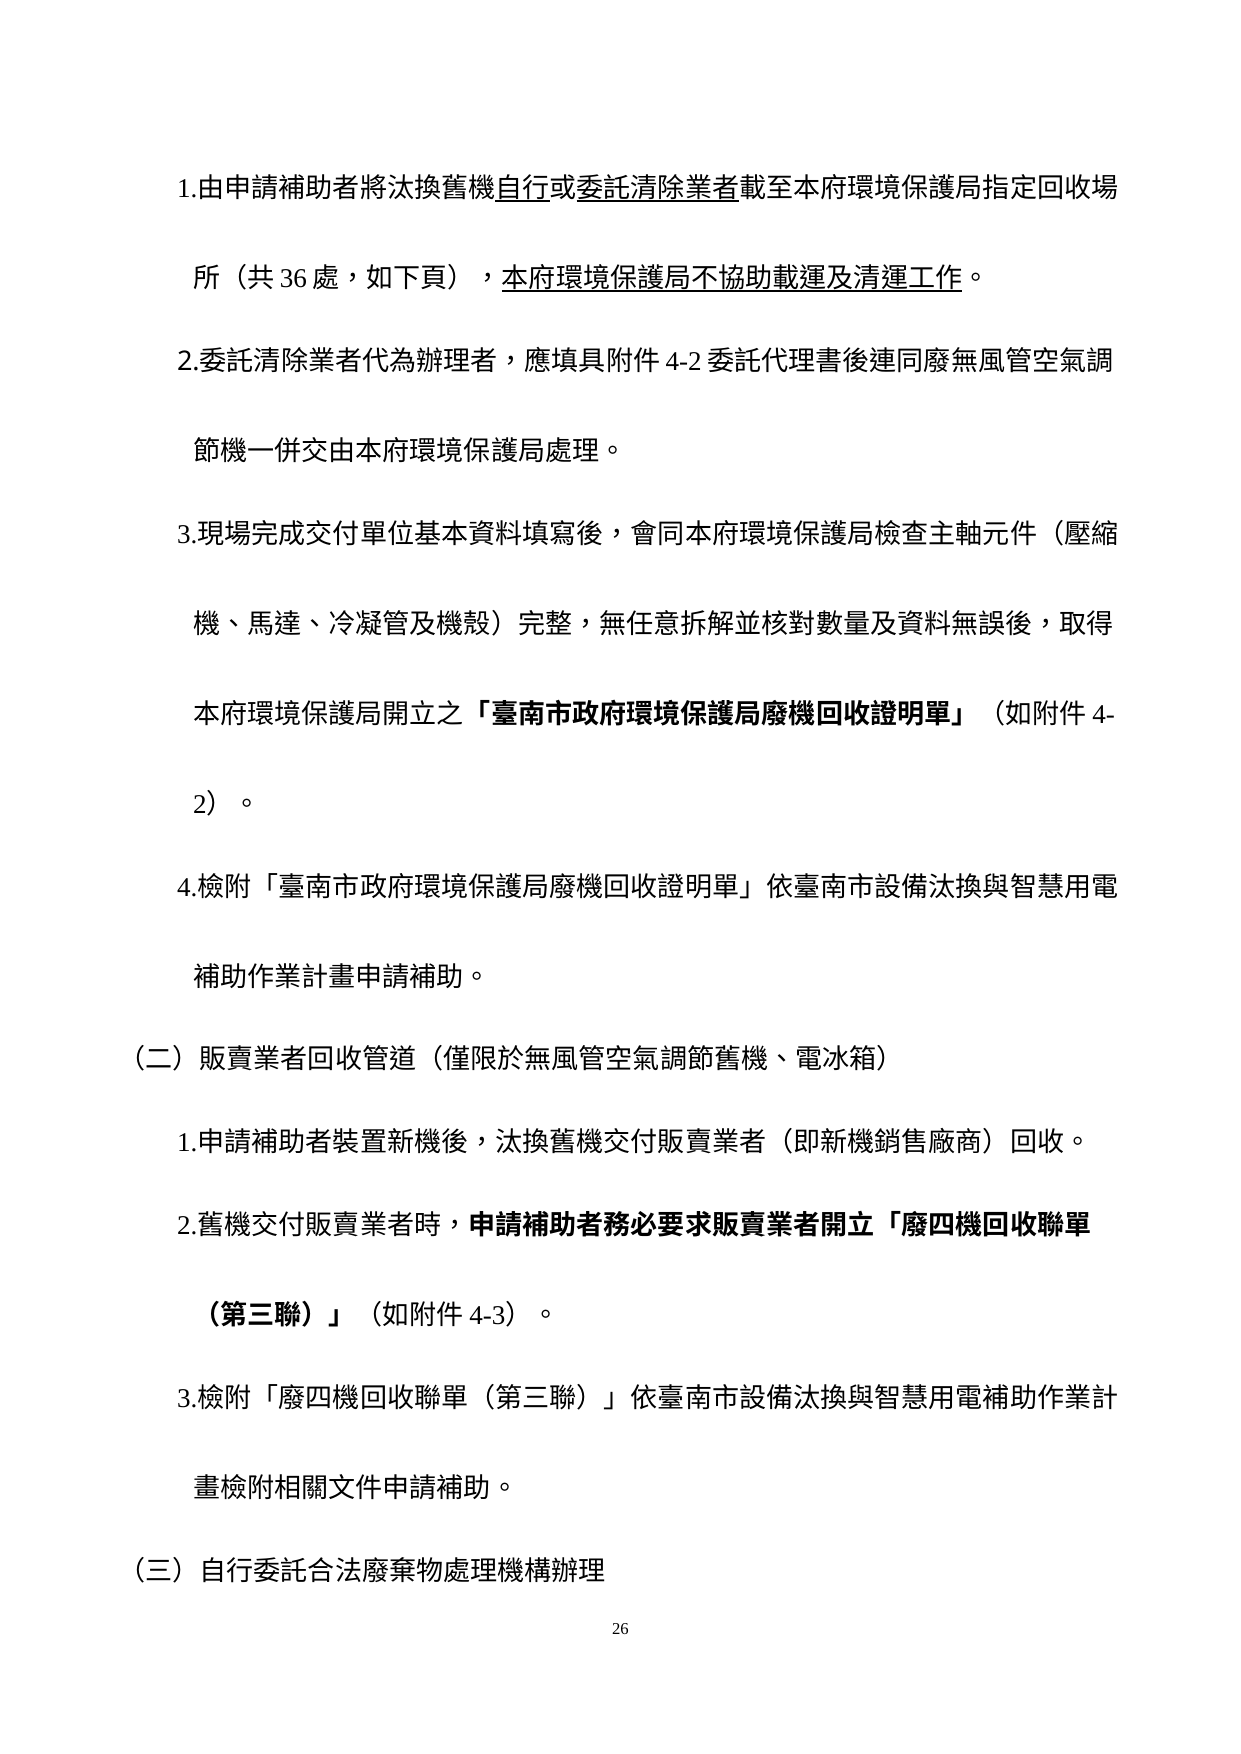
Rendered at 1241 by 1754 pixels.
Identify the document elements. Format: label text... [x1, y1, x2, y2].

text 3.檢附「廢四機回收聯單（第三聯）」依臺南市設備汰換與智慧用電補助作業計畫檢附相關文件申請補助。 [177, 1358, 1122, 1523]
text 4.檢附「臺南市政府環境保護局廢機回收證明單」依臺南市設備汰換與智慧用電補助作業計畫申請補助。 [177, 847, 1122, 1012]
text 2.委託清除業者代為辦理者，應填具附件4-2委託代理書後連同廢無風管空氣調節機一併交由本府環境保護局處理。 [177, 321, 1122, 486]
text 2.舊機交付販賣業者時，申請補助者務必要求販賣業者開立「廢四機回收聯單（第三聯）」（如附件4-3）。 [177, 1185, 1122, 1350]
text 1.由申請補助者將汰換舊機自行或委託清除業者載至本府環境保護局指定回收場所（共36處，如下頁），本府環境保護局不協助載運及清運工作。 [177, 148, 1122, 313]
text （二）販賣業者回收管道（僅限於無風管空氣調節舊機、電冰箱） [118, 1019, 1122, 1094]
text （三）自行委託合法廢棄物處理機構辦理 [118, 1531, 1122, 1606]
text 1.申請補助者裝置新機後，汰換舊機交付販賣業者（即新機銷售廠商）回收。 [177, 1102, 1122, 1177]
text 3.現場完成交付單位基本資料填寫後，會同本府環境保護局檢查主軸元件（壓縮機、馬達、冷凝管及機殼）完整，無任意拆解並核對數量及資料無誤後，取得本府環境保護局開立之「臺南市政府環境保護局廢機回收證明單」（如附件4-2）。 [177, 494, 1122, 839]
